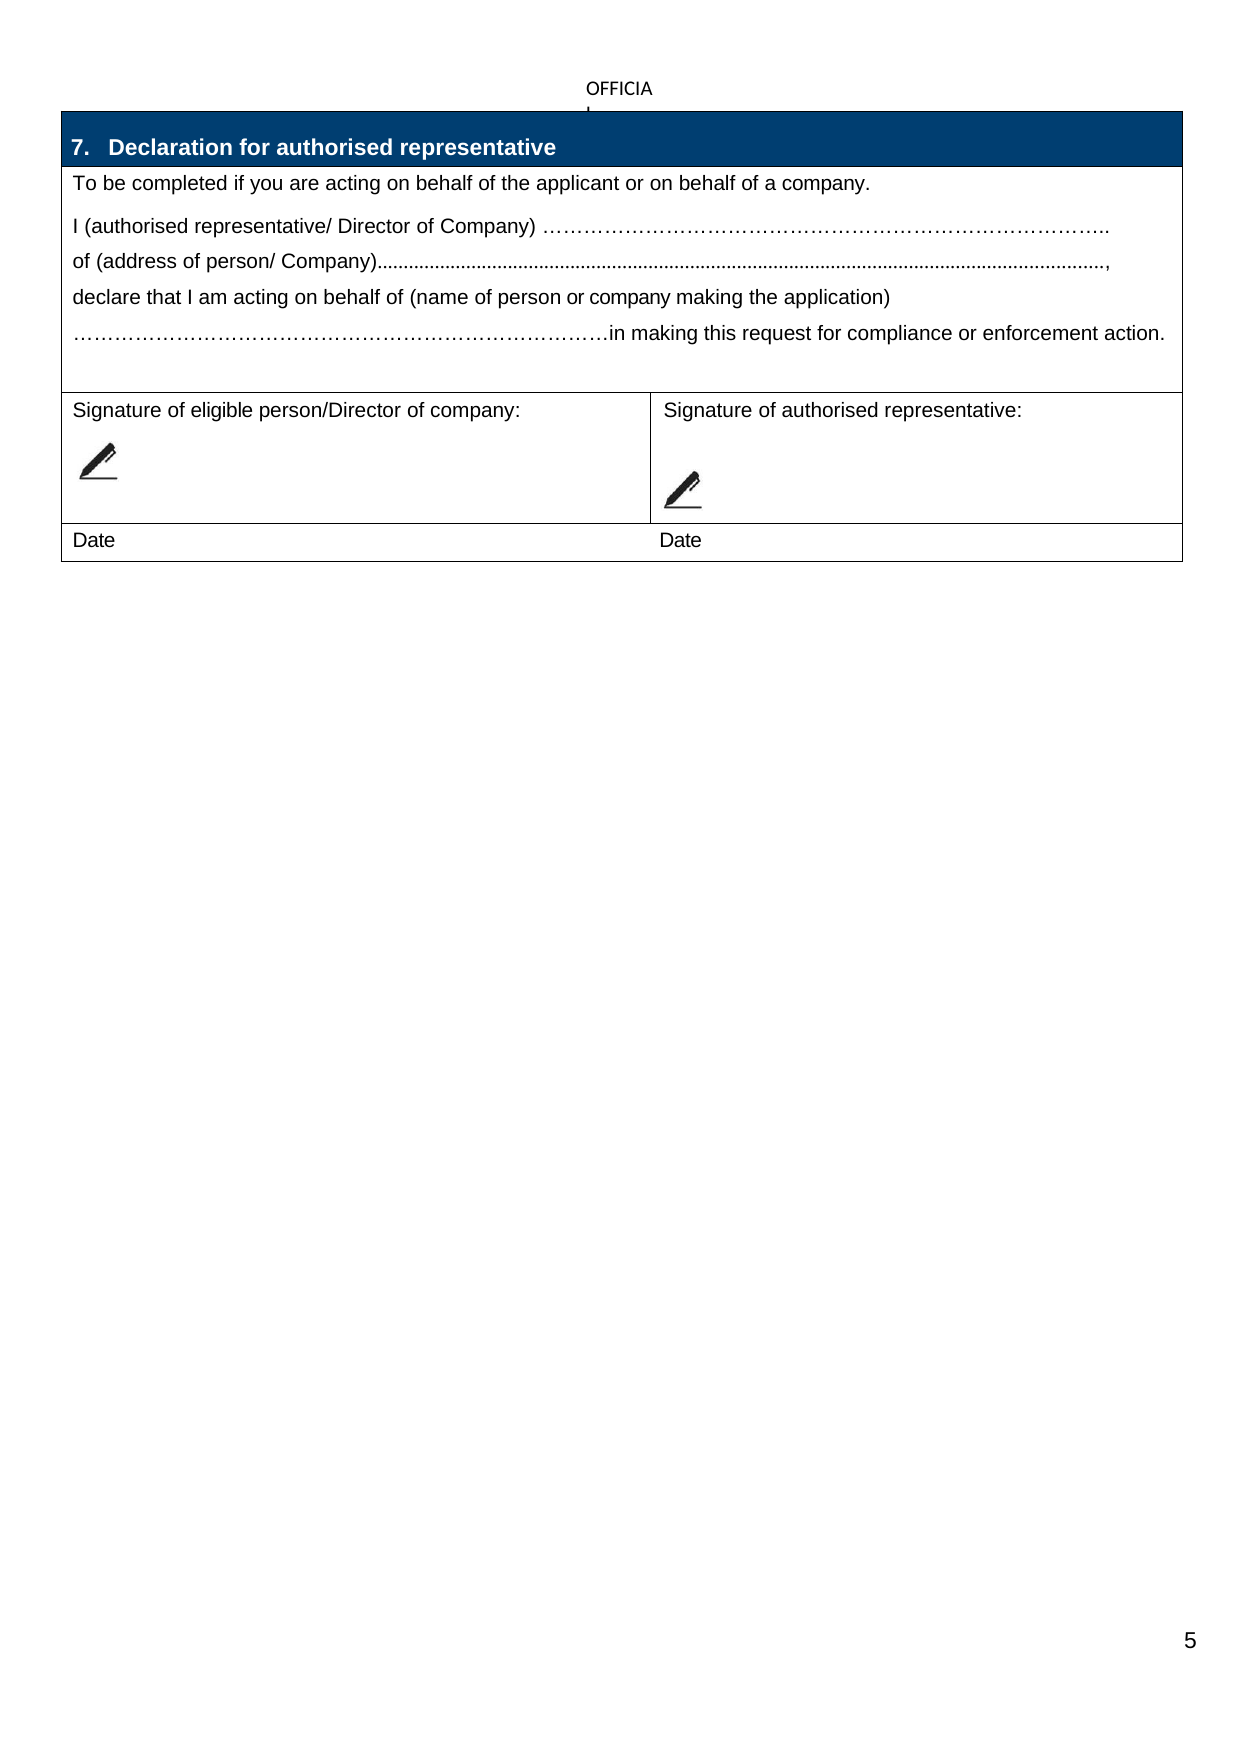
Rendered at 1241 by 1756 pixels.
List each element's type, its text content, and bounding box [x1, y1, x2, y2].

table_cell Signature of eligible person/Director of company: [62, 393, 650, 523]
table_cell To be completed if you are acting on behalf of the applicant or on behalf of a company. I (authorised representative/ Director of Company) ……………………………………………………………………….. of (address of person/ Company) , declare that I am acting on behalf of (name of person or company making the application) ……………………………………………………………………in making this request for compliance or enforcement action. [62, 167, 1182, 392]
picture [661, 469, 704, 511]
table_cell Signature of authorised representative: [651, 393, 1182, 523]
table_cell Date Date [62, 524, 1182, 561]
table_header Declaration for authorised representative [62, 112, 1182, 166]
picture [76, 441, 120, 482]
